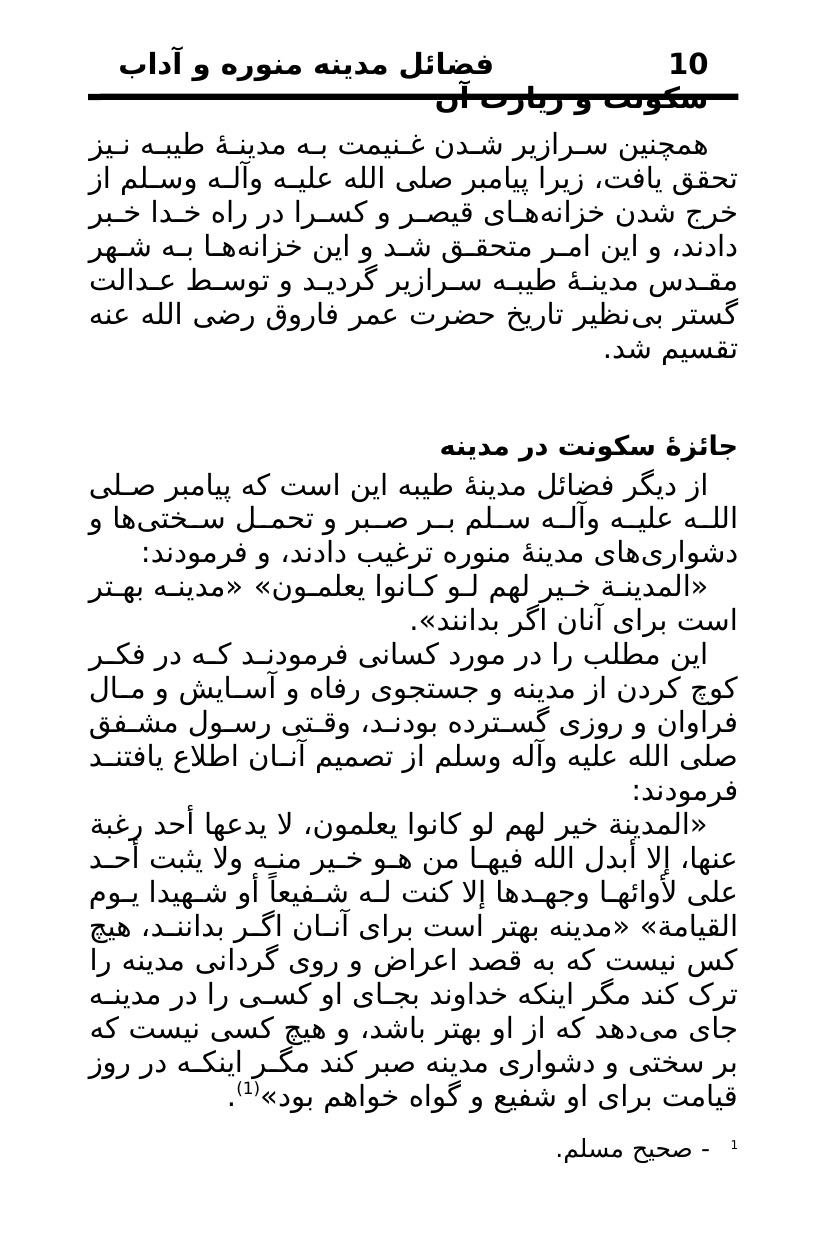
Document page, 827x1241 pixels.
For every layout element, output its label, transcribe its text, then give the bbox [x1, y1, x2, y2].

text جائزۀ سکونت در مدینه [89, 430, 738, 462]
text «المدينة خير لهم لو كانوا يعلمون، لا يدعها أحد رغبة عنها، إلا أبدل الله فيها من هو خير منه ولا يثبت أحد على لأوائها وجهدها إلا كنت له شفيعاً أو شهيدا يوم القيامة» «مدینه بهتر است برای آنان اگر بدانند، هیچ کس نیست که به قصد اعراض و روی گردانی مدینه را ترک کند مگر اینکه خداوند بجای او کسی را در مدینه جای می‌دهد که از او بهتر باشد، و هیچ کسی نیست که بر سختی و دشواری مدینه صبر کند مگر اینکه در روز قیامت برای او شفیع و گواه خواهم بود»(). [89, 807, 738, 1113]
text این مطلب را در مورد کسانی فرمودند که در فکر کوچ کردن از مدینه و جستجوی رفاه و آسایش و مال فراوان و روزی گسترده بودند، وقتی رسول مشفق صلی الله علیه وآله وسلم از تصمیم آنان اطلاع یافتند فرمودند: [89, 638, 738, 807]
text از دیگر فضائل مدینۀ طیبه این است که پیامبر صلی الله علیه وآله سلم بر صبر و تحمل سختی‌ها و دشواری‌های مدینۀ منوره ترغیب دادند، و فرمودند: [89, 468, 738, 570]
text همچنین سرازیر شدن غنیمت به مدینۀ طیبه نیز تحقق یافت، زیرا پیامبر صلی الله علیه وآله وسلم از خرج شدن خزانه‌های قیصر و کسرا در راه خدا خبر دادند، و این امر متحقق شد و این خزانه‌ها به شهر مقدس مدینۀ طیبه سرازیر گردید و توسط عدالت گستر بی‌نظیر تاریخ حضرت عمر فاروق رضی الله عنه تقسیم شد. [89, 128, 738, 365]
text «المدينة خير لهم لو كانوا يعلمون» «مدینه بهتر است برای آنان اگر بدانند». [89, 570, 738, 638]
